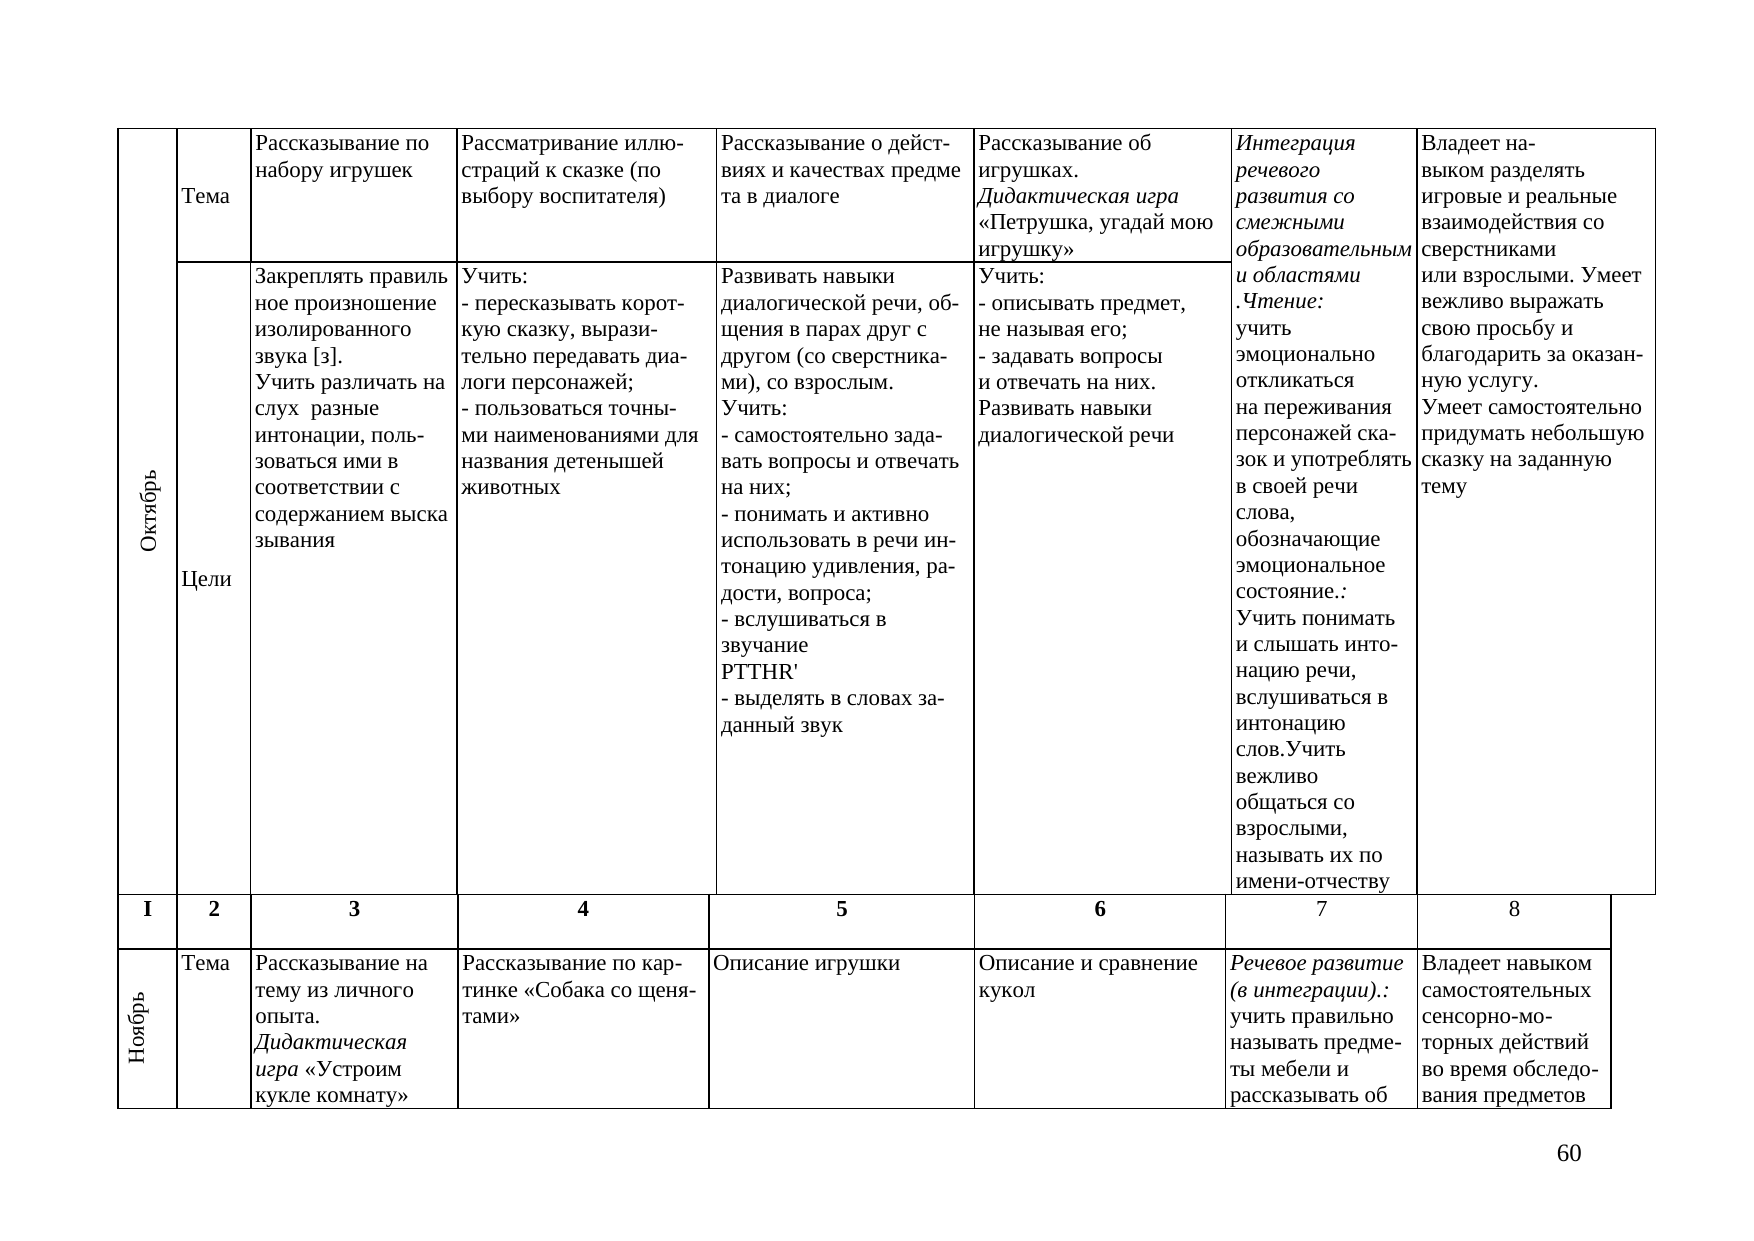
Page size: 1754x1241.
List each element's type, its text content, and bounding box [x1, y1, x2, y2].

table_cell Учить: - пересказывать корот- кую сказку, вырази- тельно передавать диа- логи персонажей; - пользоваться точны- ми наименованиями для названия детенышей животных [458, 263, 716, 893]
table_cell Ноябрь [119, 950, 176, 1107]
table_cell 5 [710, 895, 974, 948]
table_cell Тема [178, 129, 250, 261]
table_cell Рассказывание по набору игрушек [252, 129, 456, 261]
table_cell Описание игрушки [710, 950, 974, 1107]
table_cell I [119, 895, 176, 948]
table_cell 3 [252, 895, 457, 948]
table_cell Учить: - описывать предмет, не называя его; - задавать вопросы и отвечать на них. Развивать навыки диалогической речи [975, 263, 1231, 893]
table_cell Рассказывание о дейст- виях и качествах предме та в диалоге [717, 129, 973, 261]
table_cell Закреплять правиль ное произношение изолированного звука [з]. Учить различать на слух разные интонации, поль- зоваться ими в соответствии с содержанием выска зывания [251, 263, 456, 893]
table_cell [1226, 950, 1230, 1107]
table_cell Октябрь [119, 129, 176, 893]
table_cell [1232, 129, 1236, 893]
table_cell 7 [1226, 895, 1417, 948]
table_cell Тема [178, 950, 250, 1107]
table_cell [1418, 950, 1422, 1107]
table_cell Рассматривание иллю- страций к сказке (по выбору воспитателя) [458, 129, 716, 261]
table_cell Рассказывание по картинке «Собака со щенятами» [459, 950, 708, 1107]
table_cell 4 [459, 895, 708, 948]
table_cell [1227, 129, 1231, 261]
table_cell Владеет на- выком разделять игровые и реальные взаимодействия со сверстниками или взрослыми. Умеет вежливо выражать свою просьбу и благодарить за оказан-ную услугу. Умеет самостоятельно придумать небольшую сказку на заданную тему [1418, 129, 1655, 893]
table_cell Развивать навыки диалогической речи, об- щения в парах друг с другом (со сверстника-ми), со взрослым. Учить: - самостоятельно зада- вать вопросы и отвечать на них; - понимать и активно использовать в речи ин- тонацию удивления, ра- дости, вопроса; - вслушиваться в звучание PTTHR' - выделять в словах за- данный звук [717, 263, 973, 893]
table_cell 6 [975, 895, 1225, 948]
table_cell Цели [178, 263, 250, 893]
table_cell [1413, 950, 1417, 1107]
table_cell 2 [178, 895, 250, 948]
table_cell 8 [1418, 895, 1610, 948]
table_cell Описание и сравнение кукол [975, 950, 1225, 1107]
